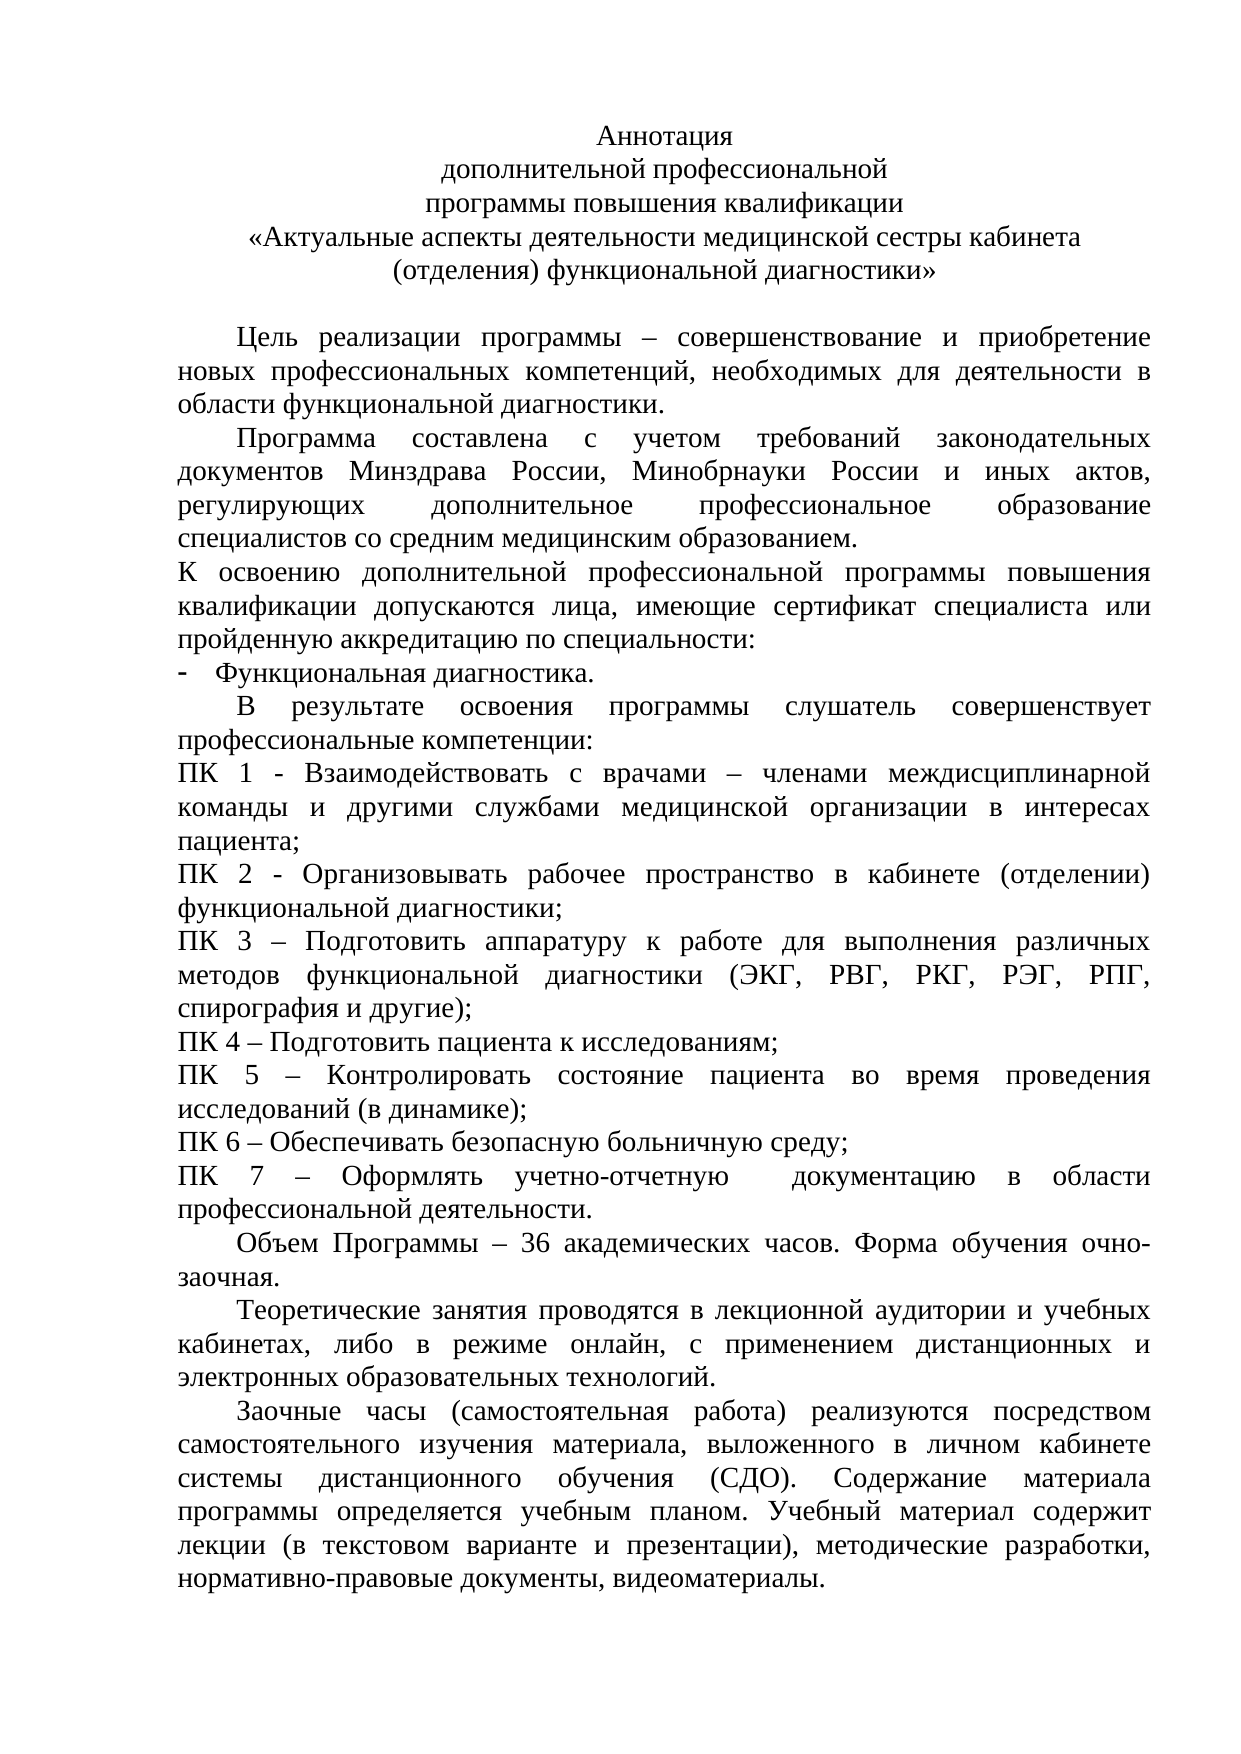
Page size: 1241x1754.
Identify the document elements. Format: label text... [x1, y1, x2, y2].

text Цель реализации программы – совершенствование и приобретение новых профессиональных компетенций, необходимых для деятельности в области функциональной диагностики. [177, 319, 1152, 420]
text В результате освоения программы слушатель совершенствует профессиональные компетенции: [177, 688, 1152, 756]
text Аннотация [177, 118, 1152, 152]
text программы повышения квалификации [177, 185, 1152, 219]
text ПК 5 – Контролировать состояние пациента во время проведения исследований (в динамике); [177, 1057, 1152, 1124]
text Программа составлена с учетом требований законодательных документов Минздрава России, Минобрнауки России и иных актов, регулирующих дополнительное профессиональное образование специалистов со средним медицинским образованием. [177, 420, 1152, 554]
text ПК 3 – Подготовить аппаратуру к работе для выполнения различных методов функциональной диагностики (ЭКГ, РВГ, РКГ, РЭГ, РПГ, спирография и другие); [177, 923, 1152, 1024]
text Заочные часы (самостоятельная работа) реализуются посредством самостоятельного изучения материала, выложенного в личном кабинете системы дистанционного обучения (СДО). Содержание материала программы определяется учебным планом. Учебный материал содержит лекции (в текстовом варианте и презентации), методические разработки, нормативно-правовые документы, видеоматериалы. [177, 1393, 1152, 1594]
text ПК 6 – Обеспечивать безопасную больничную среду; [177, 1124, 1152, 1158]
text дополнительной профессиональной [177, 152, 1152, 185]
text ПК 4 – Подготовить пациента к исследованиям; [177, 1024, 1152, 1057]
text К освоению дополнительной профессиональной программы повышения квалификации допускаются лица, имеющие сертификат специалиста или пройденную аккредитацию по специальности: [177, 554, 1152, 655]
text «Актуальные аспекты деятельности медицинской сестры кабинета (отделения) функциональной диагностики» [177, 219, 1152, 286]
list Функциональная диагностика. [177, 655, 1152, 688]
text ПК 1 - Взаимодействовать с врачами – членами междисциплинарной команды и другими службами медицинской организации в интересах пациента; [177, 756, 1152, 856]
text Объем Программы – 36 академических часов. Форма обучения очно-заочная. [177, 1225, 1152, 1292]
text ПК 7 – Оформлять учетно-отчетную документацию в области профессиональной деятельности. [177, 1158, 1152, 1225]
text Теоретические занятия проводятся в лекционной аудитории и учебных кабинетах, либо в режиме онлайн, с применением дистанционных и электронных образовательных технологий. [177, 1292, 1152, 1393]
text ПК 2 - Организовывать рабочее пространство в кабинете (отделении) функциональной диагностики; [177, 856, 1152, 923]
